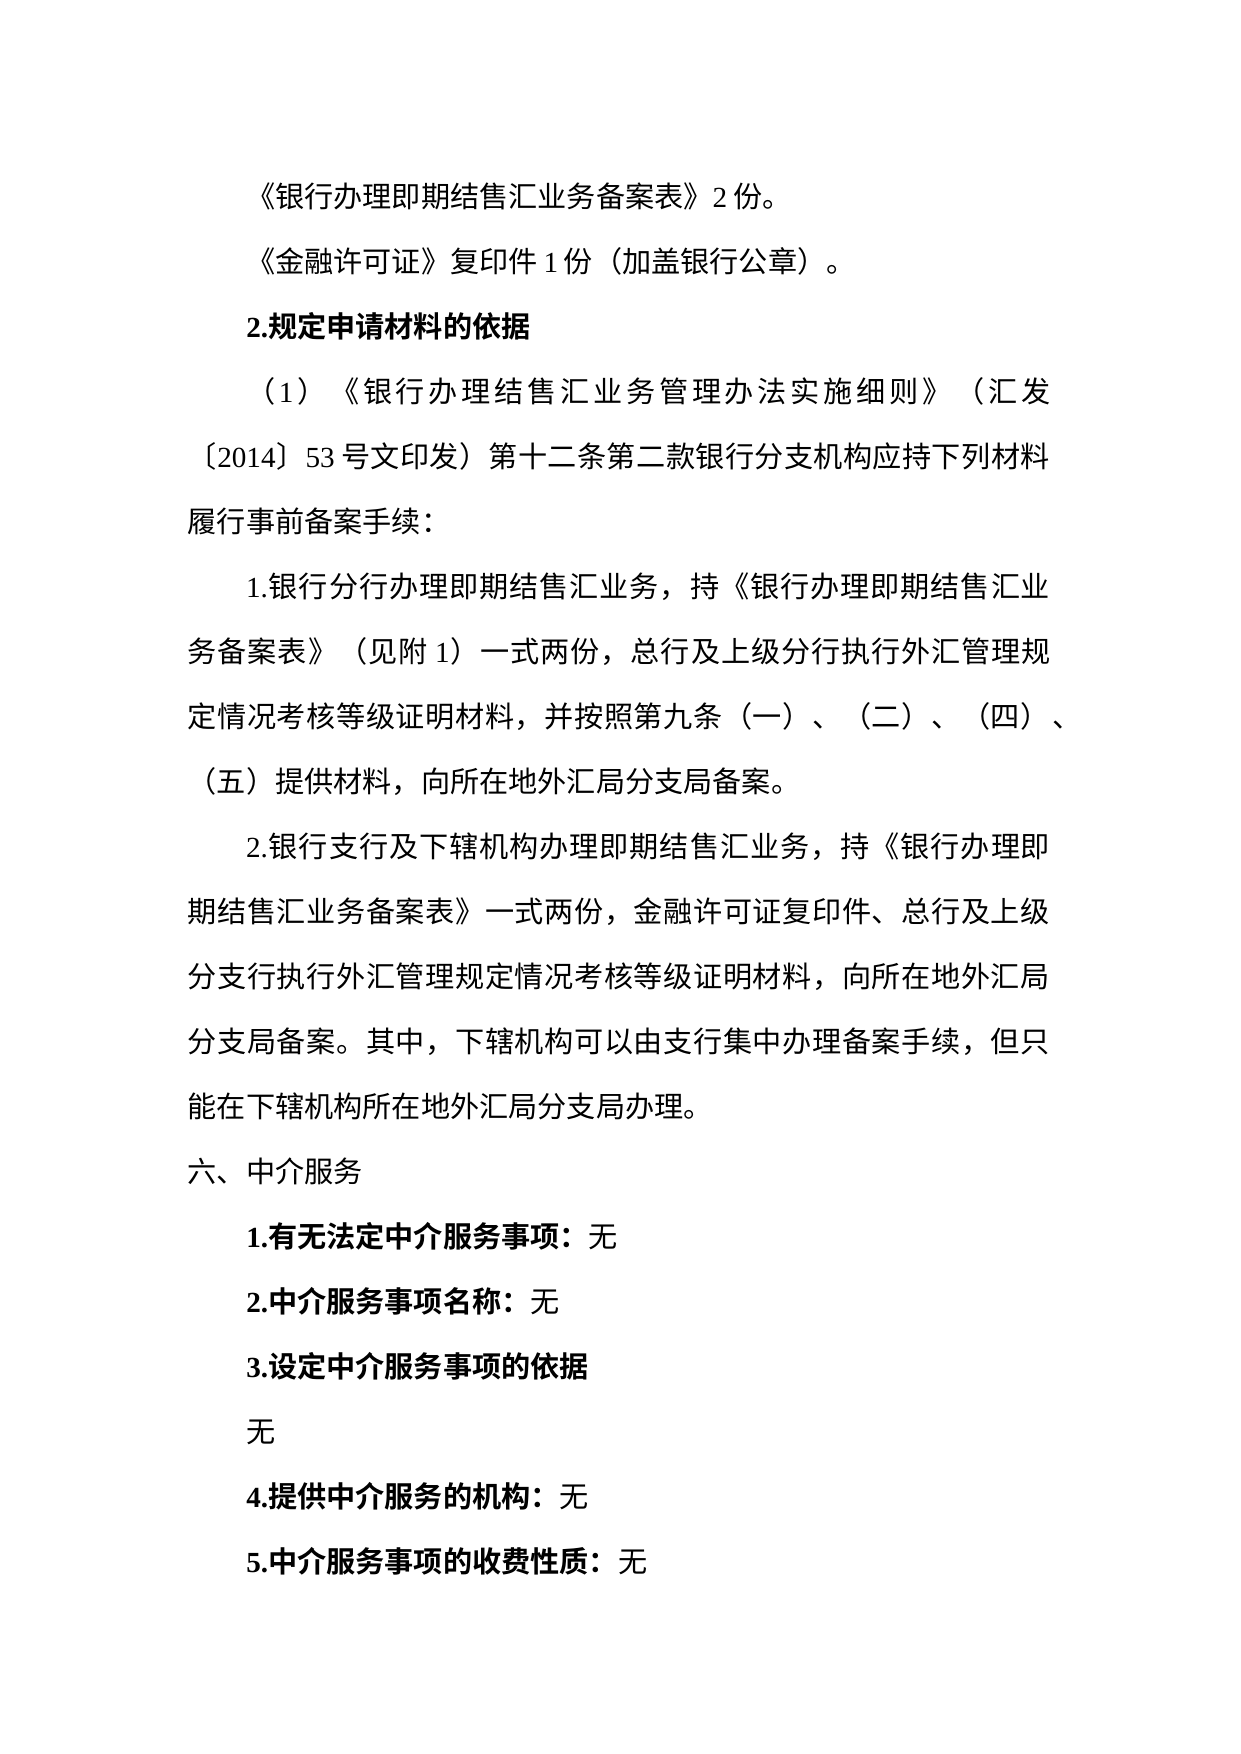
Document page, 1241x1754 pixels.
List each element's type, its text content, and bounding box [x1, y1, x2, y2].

text 《金融许可证》复印件1份（加盖银行公章）。 [187, 227, 1053, 292]
text 1.有无法定中介服务事项：无 [187, 1202, 1053, 1267]
text 5.中介服务事项的收费性质：无 [187, 1527, 1053, 1592]
text 2.银行支行及下辖机构办理即期结售汇业务，持《银行办理即期结售汇业务备案表》一式两份，金融许可证复印件、总行及上级分支行执行外汇管理规定情况考核等级证明材料，向所在地外汇局分支局备案。其中，下辖机构可以由支行集中办理备案手续，但只能在下辖机构所在地外汇局分支局办理。 [187, 812, 1053, 1137]
text 3.设定中介服务事项的依据 [187, 1332, 1053, 1397]
text 2.中介服务事项名称：无 [187, 1267, 1053, 1332]
text 六、中介服务 [187, 1137, 1053, 1202]
text （1）《银行办理结售汇业务管理办法实施细则》（汇发〔2014〕53号文印发）第十二条第二款银行分支机构应持下列材料履行事前备案手续： [187, 357, 1053, 552]
text 2.规定申请材料的依据 [187, 292, 1053, 357]
text 1.银行分行办理即期结售汇业务，持《银行办理即期结售汇业务备案表》（见附1）一式两份，总行及上级分行执行外汇管理规定情况考核等级证明材料，并按照第九条（一）、（二）、（四）、（五）提供材料，向所在地外汇局分支局备案。 [187, 552, 1053, 812]
text 4.提供中介服务的机构：无 [187, 1462, 1053, 1527]
text 《银行办理即期结售汇业务备案表》2份。 [187, 162, 1053, 227]
text 无 [187, 1397, 1053, 1462]
